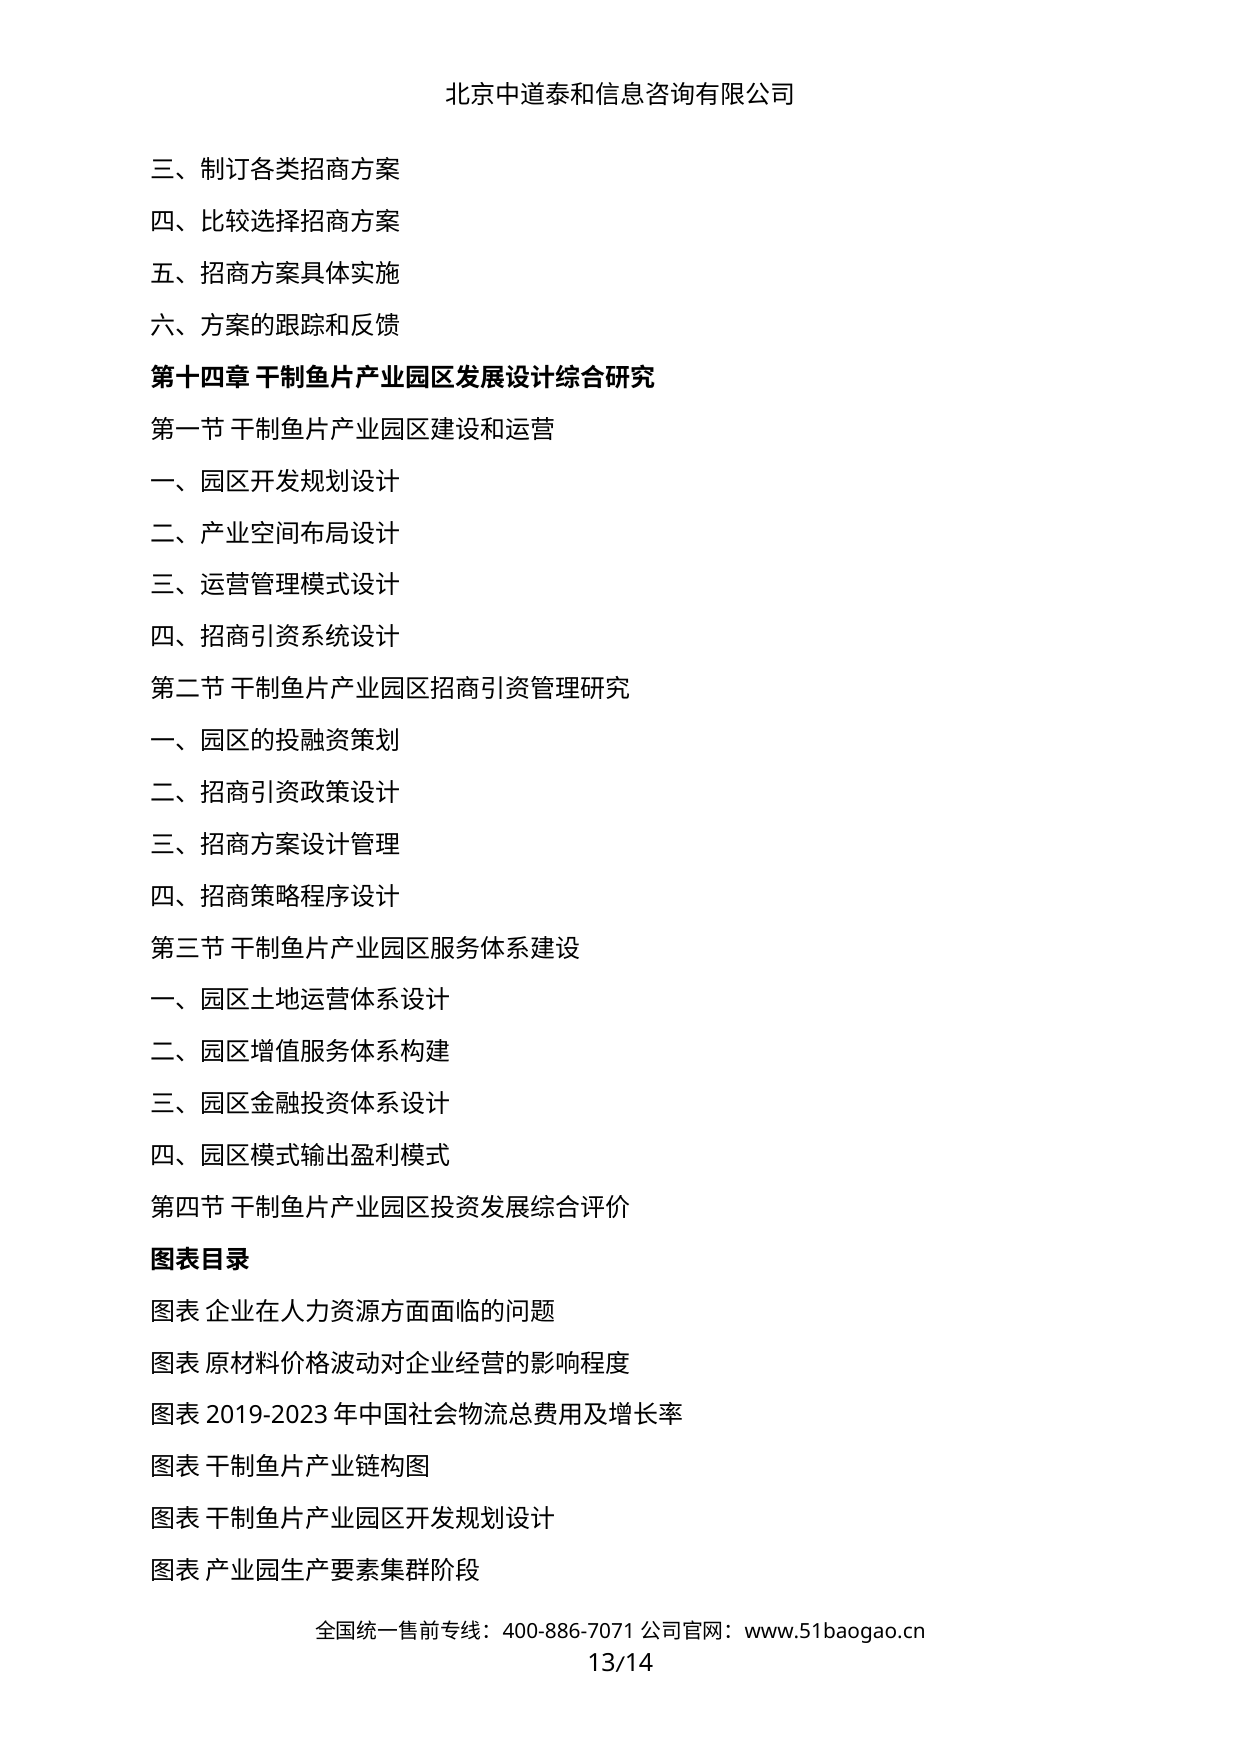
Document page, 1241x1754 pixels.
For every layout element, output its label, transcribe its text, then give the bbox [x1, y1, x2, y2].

text 三、运营管理模式设计 [150, 565, 1090, 601]
text 四、招商引资系统设计 [150, 617, 1090, 653]
text 图表 干制鱼片产业园区开发规划设计 [150, 1499, 1090, 1535]
text 图表目录 [150, 1239, 1090, 1276]
text 四、园区模式输出盈利模式 [150, 1136, 1090, 1172]
text 图表 干制鱼片产业链构图 [150, 1447, 1090, 1483]
text 第三节 干制鱼片产业园区服务体系建设 [150, 928, 1090, 964]
text 图表 产业园生产要素集群阶段 [150, 1551, 1090, 1587]
text 二、招商引资政策设计 [150, 772, 1090, 809]
text 四、比较选择招商方案 [150, 202, 1090, 238]
text 一、园区开发规划设计 [150, 461, 1090, 497]
text 三、招商方案设计管理 [150, 824, 1090, 861]
text 一、园区土地运营体系设计 [150, 980, 1090, 1016]
text 六、方案的跟踪和反馈 [150, 306, 1090, 342]
text 第四节 干制鱼片产业园区投资发展综合评价 [150, 1187, 1090, 1224]
text 一、园区的投融资策划 [150, 721, 1090, 757]
text 第二节 干制鱼片产业园区招商引资管理研究 [150, 669, 1090, 705]
text 第十四章 干制鱼片产业园区发展设计综合研究 [150, 357, 1090, 394]
text 二、产业空间布局设计 [150, 513, 1090, 549]
text 二、园区增值服务体系构建 [150, 1032, 1090, 1068]
text 图表 企业在人力资源方面面临的问题 [150, 1291, 1090, 1327]
text 三、园区金融投资体系设计 [150, 1084, 1090, 1120]
text 五、招商方案具体实施 [150, 254, 1090, 290]
text 图表 原材料价格波动对企业经营的影响程度 [150, 1343, 1090, 1379]
text 第一节 干制鱼片产业园区建设和运营 [150, 409, 1090, 446]
text 图表 2019-2023年中国社会物流总费用及增长率 [150, 1395, 1090, 1431]
text 三、制订各类招商方案 [150, 150, 1090, 186]
text 四、招商策略程序设计 [150, 876, 1090, 912]
